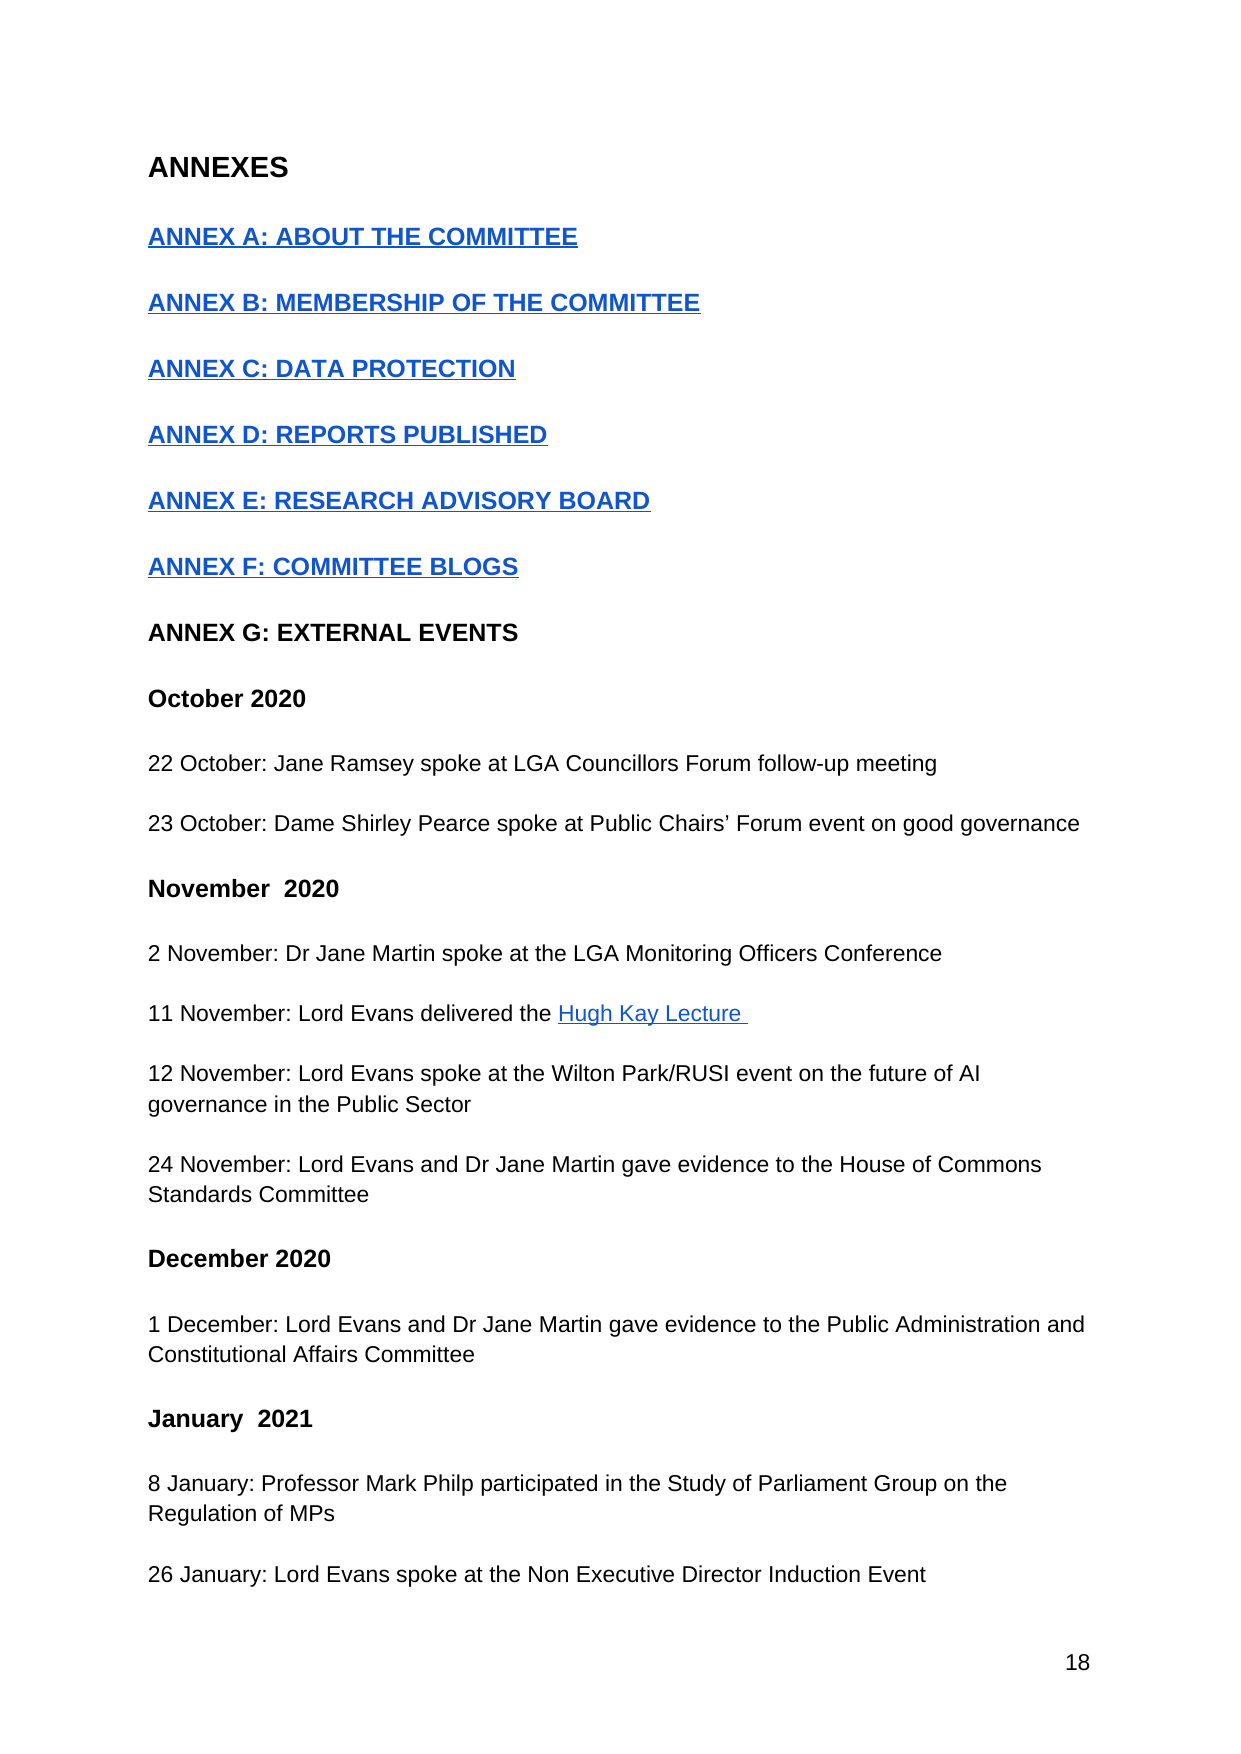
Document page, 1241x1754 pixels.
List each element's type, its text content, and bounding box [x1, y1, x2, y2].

text 2 November: Dr Jane Martin spoke at the LGA Monitoring Officers Conference [148, 939, 1090, 966]
text ANNEX A: ABOUT THE COMMITTEE [148, 222, 1090, 250]
text 8 January: Professor Mark Philp participated in the Study of Parliament Group on the Regulation of MPs [148, 1470, 1090, 1527]
text ANNEX E: RESEARCH ADVISORY BOARD [148, 486, 1090, 514]
text ANNEX G: EXTERNAL EVENTS [148, 618, 1090, 647]
text 24 November: Lord Evans and Dr Jane Martin gave evidence to the House of Commons Standards Committee [148, 1151, 1090, 1208]
text ANNEXES [148, 150, 1090, 183]
text ANNEX C: DATA PROTECTION [148, 354, 1090, 382]
text January 2021 [148, 1404, 1090, 1433]
text 23 October: Dame Shirley Pearce spoke at Public Chairs’ Forum event on good governance [148, 810, 1090, 837]
text December 2020 [148, 1244, 1090, 1273]
text October 2020 [148, 684, 1090, 713]
text ANNEX B: MEMBERSHIP OF THE COMMITTEE [148, 288, 1090, 316]
text 12 November: Lord Evans spoke at the Wilton Park/RUSI event on the future of AI governance in the Public Sector [148, 1060, 1090, 1117]
text 22 October: Jane Ramsey spoke at LGA Councillors Forum follow-up meeting [148, 750, 1090, 776]
text ANNEX D: REPORTS PUBLISHED [148, 420, 1090, 448]
text 26 January: Lord Evans spoke at the Non Executive Director Induction Event [148, 1561, 1090, 1587]
text ANNEX F: COMMITTEE BLOGS [148, 552, 1090, 581]
text 11 November: Lord Evans delivered the Hugh Kay Lecture [148, 1000, 1090, 1026]
text 1 December: Lord Evans and Dr Jane Martin gave evidence to the Public Administration and Constitutional Affairs Committee [148, 1311, 1090, 1367]
text November 2020 [148, 873, 1090, 902]
